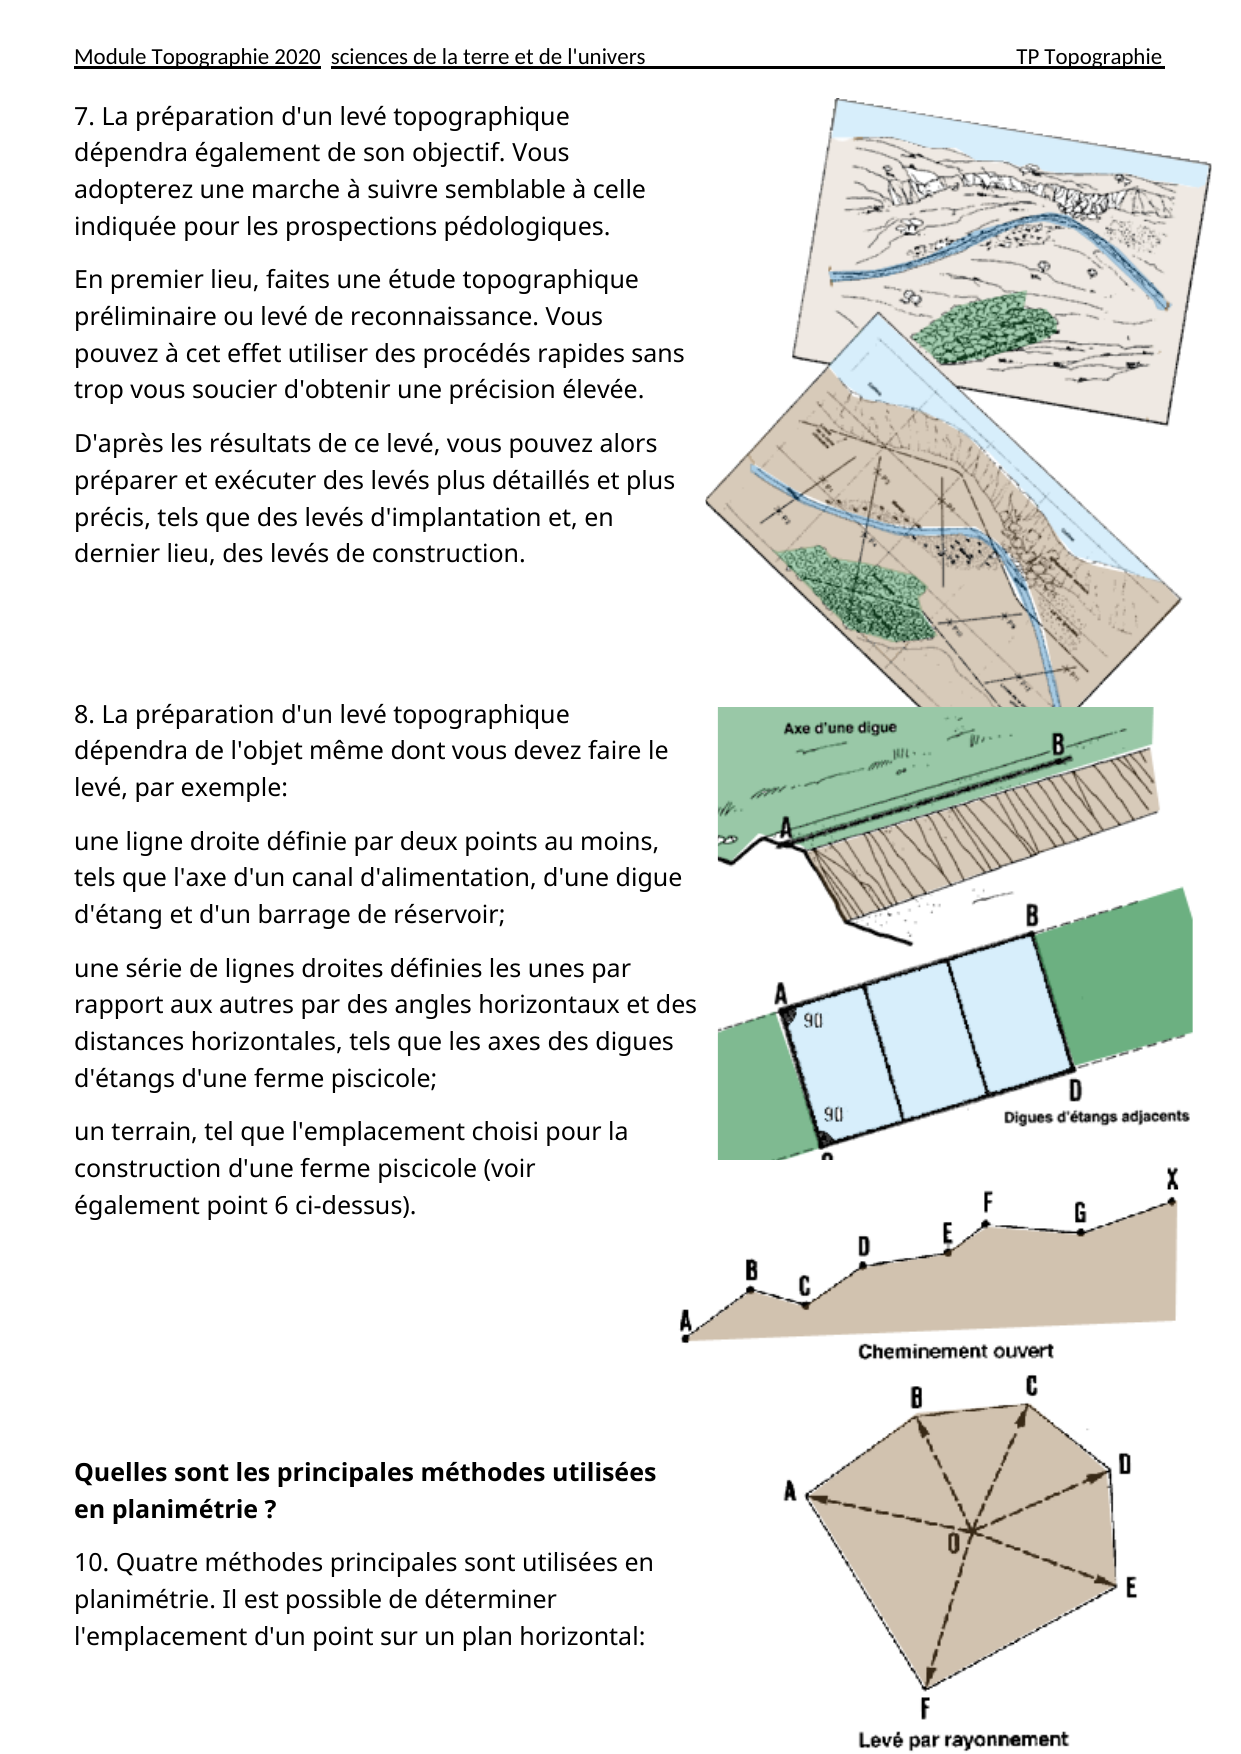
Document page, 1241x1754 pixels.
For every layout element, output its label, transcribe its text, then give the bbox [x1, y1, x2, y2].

text une ligne droite définie par deux points au moins, tels que l'axe d'un canal d'alimentation, d'une digue d'étang et d'un barrage de réservoir; [74, 823, 717, 931]
text En premier lieu, faites une étude topographique préliminaire ou levé de reconnaissance. Vous pouvez à cet effet utiliser des procédés rapides sans trop vous soucier d'obtenir une précision élevée. [74, 262, 705, 406]
text 10. Quatre méthodes principales sont utilisées en planimétrie. Il est possible de déterminer l'emplacement d'un point sur un plan horizontal: [74, 1545, 677, 1652]
text un terrain, tel que l'emplacement choisi pour la construction d'une ferme piscicole (voir également point 6 ci-dessus). [74, 1114, 717, 1222]
picture [677, 98, 1212, 1754]
text Quelles sont les principales méthodes utilisées en planimétrie ? [74, 1455, 677, 1526]
text 7. La préparation d'un levé topographique dépendra également de son objectif. Vous adopterez une marche à suivre semblable à celle indiquée pour les prospections pédologiques. [74, 98, 705, 242]
text D'après les résultats de ce levé, vous pouvez alors préparer et exécuter des levés plus détaillés et plus précis, tels que des levés d'implantation et, en dernier lieu, des levés de construction. [74, 426, 705, 570]
text 8. La préparation d'un levé topographique dépendra de l'objet même dont vous devez faire le levé, par exemple: [74, 696, 717, 804]
text une série de lignes droites définies les unes par rapport aux autres par des angles horizontaux et des distances horizontales, tels que les axes des digues d'étangs d'une ferme piscicole; [74, 950, 717, 1094]
